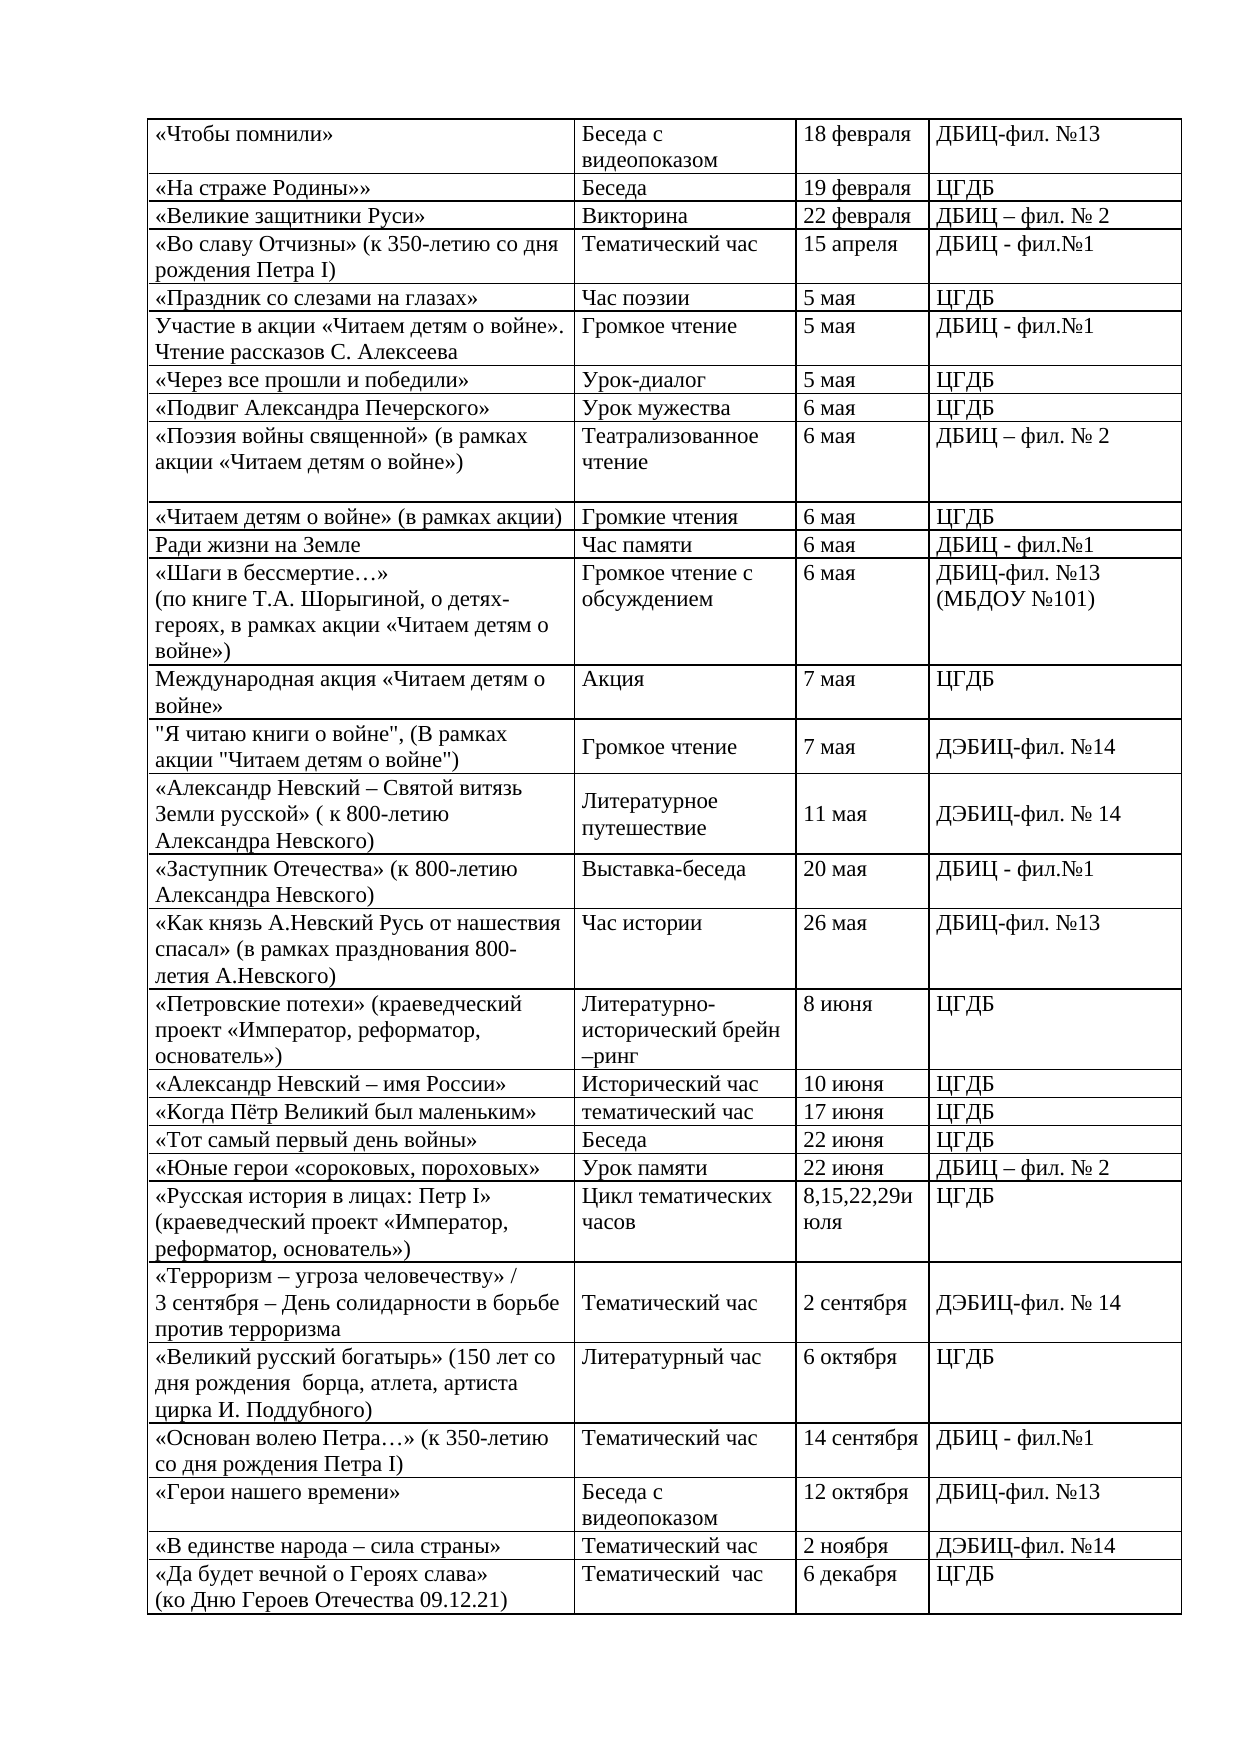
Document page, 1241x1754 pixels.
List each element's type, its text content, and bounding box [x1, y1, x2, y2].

table_cell ДБИЦ – фил. № 2 [930, 202, 1181, 228]
table_cell ДБИЦ-фил. №13 [930, 909, 1181, 988]
table_cell 22 февраля [797, 202, 928, 228]
table_cell 17 июня [797, 1098, 928, 1124]
table_cell 22 июня [797, 1126, 928, 1152]
table_cell ДБИЦ – фил. № 2 [930, 1154, 1181, 1180]
table_cell Тематический час [575, 230, 795, 282]
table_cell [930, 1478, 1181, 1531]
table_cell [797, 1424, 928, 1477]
table_cell ДБИЦ – фил. № 2 [930, 422, 1181, 501]
table_cell Час памяти [575, 531, 795, 557]
table_cell ДЭБИЦ-фил. № 14 [930, 1263, 1181, 1342]
table_cell Беседа [575, 174, 795, 200]
table_cell ЦГДБ [930, 174, 1181, 200]
table_cell Беседа с видеопоказом [575, 120, 795, 172]
table_cell «Великий русский богатырь» (150ий русский богатырь" лет со дня рождения борца, атлета, артиста цирка И. Поддубного) [148, 1343, 574, 1422]
table_cell ЦГДБ [930, 394, 1181, 421]
table_cell Литературный час [575, 1343, 795, 1422]
table_cell 7 мая [797, 720, 928, 772]
table_cell ЦГДБ [930, 1343, 1181, 1422]
table_cell «Терроризм – угроза человечеству» / 3 сентября – День солидарности в борьбе против терроризма [148, 1262, 574, 1342]
table_cell Урок-диалог [575, 366, 795, 393]
table_cell ЦГДБ [930, 1070, 1181, 1097]
table_cell 15 апреля [797, 230, 928, 282]
table_cell Громкое чтение с обсуждением [575, 559, 795, 664]
table_cell 18 февраля [797, 120, 928, 172]
table_cell «Александр Невский – имя России» [148, 1070, 574, 1097]
table_cell «Поэзия войны священной» (в рамках акции «Читаем детям о войне») [148, 422, 574, 501]
table_cell Урок памяти [575, 1154, 795, 1180]
table_cell ЦГДБ [930, 990, 1181, 1069]
table_cell ЦГДБ [930, 503, 1181, 529]
table_cell 20 мая [797, 855, 928, 907]
table_cell 6 мая [797, 422, 928, 501]
table_cell «Заступник Отечества» (к 800-летию Александра Невского) [148, 854, 574, 907]
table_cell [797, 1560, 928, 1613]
table_cell ДЭБИЦ-фил. № 14 [930, 774, 1181, 853]
table_cell Литературно-исторический брейн –ринг [575, 990, 795, 1069]
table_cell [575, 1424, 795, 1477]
table_cell Громкое чтение [575, 720, 795, 772]
table_cell ЦГДБ [930, 1098, 1181, 1124]
table_cell Тематический час [575, 1263, 795, 1342]
table_cell «На страже Родины»» [148, 174, 574, 200]
table_cell «Александр Невский – Святой витязь Земли русской» ( к 800-летию Александра Невского) [148, 774, 574, 853]
table_cell ЦГДБ [930, 1126, 1181, 1152]
table_cell Театрализованное чтение [575, 422, 795, 501]
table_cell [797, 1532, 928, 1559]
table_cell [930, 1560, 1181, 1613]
table_cell Выставка-беседа [575, 855, 795, 907]
table_cell «Тот самый первый день войны» [148, 1126, 574, 1152]
table_cell 2 сентября [797, 1263, 928, 1342]
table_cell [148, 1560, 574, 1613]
table_cell 6 мая [797, 503, 928, 529]
table_cell "Я читаю книги о войне", (В рамках акции "Читаем детям о войне") [148, 719, 574, 772]
table_cell Акция [575, 666, 795, 718]
table_cell «Петровские потехи» (краеведческий проект «Император, реформатор, основатель») [148, 989, 574, 1069]
table_cell «Во славу Отчизны» (к 350-летию со дня рождения Петра I) [148, 229, 574, 282]
table_cell ЦГДБ [930, 1182, 1181, 1261]
table_cell ЦГДБ [930, 366, 1181, 393]
table_cell Беседа [575, 1126, 795, 1152]
table_cell «Чтобы помнили» [148, 120, 574, 172]
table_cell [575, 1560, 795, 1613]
table_cell «Праздник со слезами на глазах» [148, 284, 574, 310]
table_cell ДЭБИЦ-фил. №14 [930, 720, 1181, 772]
table_cell 8,15,22,29июля [797, 1182, 928, 1261]
table_cell Час истории [575, 909, 795, 988]
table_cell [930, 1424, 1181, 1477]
table_cell 22 июня [797, 1154, 928, 1180]
table_cell Ради жизни на Земле [148, 530, 574, 557]
table_cell 5 мая [797, 284, 928, 310]
table_cell «Юные герои «сороковых, пороховых» [148, 1154, 574, 1180]
table_cell ДБИЦ-фил. №13 (МБДОУ №101) [930, 559, 1181, 664]
table_cell ЦГДБ [930, 666, 1181, 718]
table_cell тематический час [575, 1098, 795, 1124]
table_cell ЦГДБ [930, 284, 1181, 310]
table_cell «Как князь А.Невский Русь от нашествия спасал» (в рамках празднования 800- летия А.Невского) [148, 909, 574, 988]
table_cell ДБИЦ - фил.№1 [930, 230, 1181, 282]
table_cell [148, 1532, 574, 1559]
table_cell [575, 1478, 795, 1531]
table_cell 7 мая [797, 666, 928, 718]
table_cell Литературное путешествие [575, 774, 795, 853]
table_cell 5 мая [797, 366, 928, 393]
table_cell 8 июня [797, 990, 928, 1069]
table_cell «Подвиг Александра Печерского» [148, 394, 574, 421]
table_cell ДБИЦ - фил.№1 [930, 531, 1181, 557]
table_cell ДБИЦ-фил. №13 [930, 120, 1181, 172]
table_cell Международная акция «Читаем детям о войне» [148, 665, 574, 718]
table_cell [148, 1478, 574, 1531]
table_cell 26 мая [797, 909, 928, 988]
table_cell Урок мужества [575, 394, 795, 421]
table_cell 5 мая [797, 312, 928, 365]
table_cell «Читаем детям о войне» (в рамках акции) [148, 502, 574, 529]
table_cell 6 мая [797, 559, 928, 664]
table_cell Викторина [575, 202, 795, 228]
table_cell Участие в акции «Читаем детям о войне». Чтение рассказов С. Алексеева [148, 311, 574, 365]
table_cell 6 мая [797, 531, 928, 557]
table_cell 6 октября [797, 1343, 928, 1422]
table_cell Громкие чтения [575, 503, 795, 529]
table_cell Громкое чтение [575, 312, 795, 365]
table_cell «Через все прошли и победили» [148, 366, 574, 393]
table_cell «Великие защитники Руси» [148, 201, 574, 228]
table_cell Час поэзии [575, 284, 795, 310]
table_cell Исторический час [575, 1070, 795, 1097]
table_cell Цикл тематических часов [575, 1182, 795, 1261]
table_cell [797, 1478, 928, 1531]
table_cell 6 мая [797, 394, 928, 421]
table_cell «Шаги в бессмертие…» (по книге Т.А. Шорыгиной, о детях-героях, в рамках акции «Читаем детям о войне») [148, 558, 574, 664]
table_cell «Основан волею Петра…» (к 350-летию со дня рождения Петра I) [148, 1423, 574, 1476]
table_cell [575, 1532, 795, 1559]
table_cell 10 июня [797, 1070, 928, 1097]
table_cell «Когда Пётр Великий был маленьким» [148, 1098, 574, 1124]
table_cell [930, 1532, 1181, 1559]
table_cell «Русская история в лицах: Петр I» (краеведческий проект «Император, реформатор, основатель») [148, 1181, 574, 1261]
table_cell ДБИЦ - фил.№1 [930, 312, 1181, 365]
table_cell 19 февраля [797, 174, 928, 200]
table_cell ДБИЦ - фил.№1 [930, 855, 1181, 907]
table_cell 11 мая [797, 774, 928, 853]
